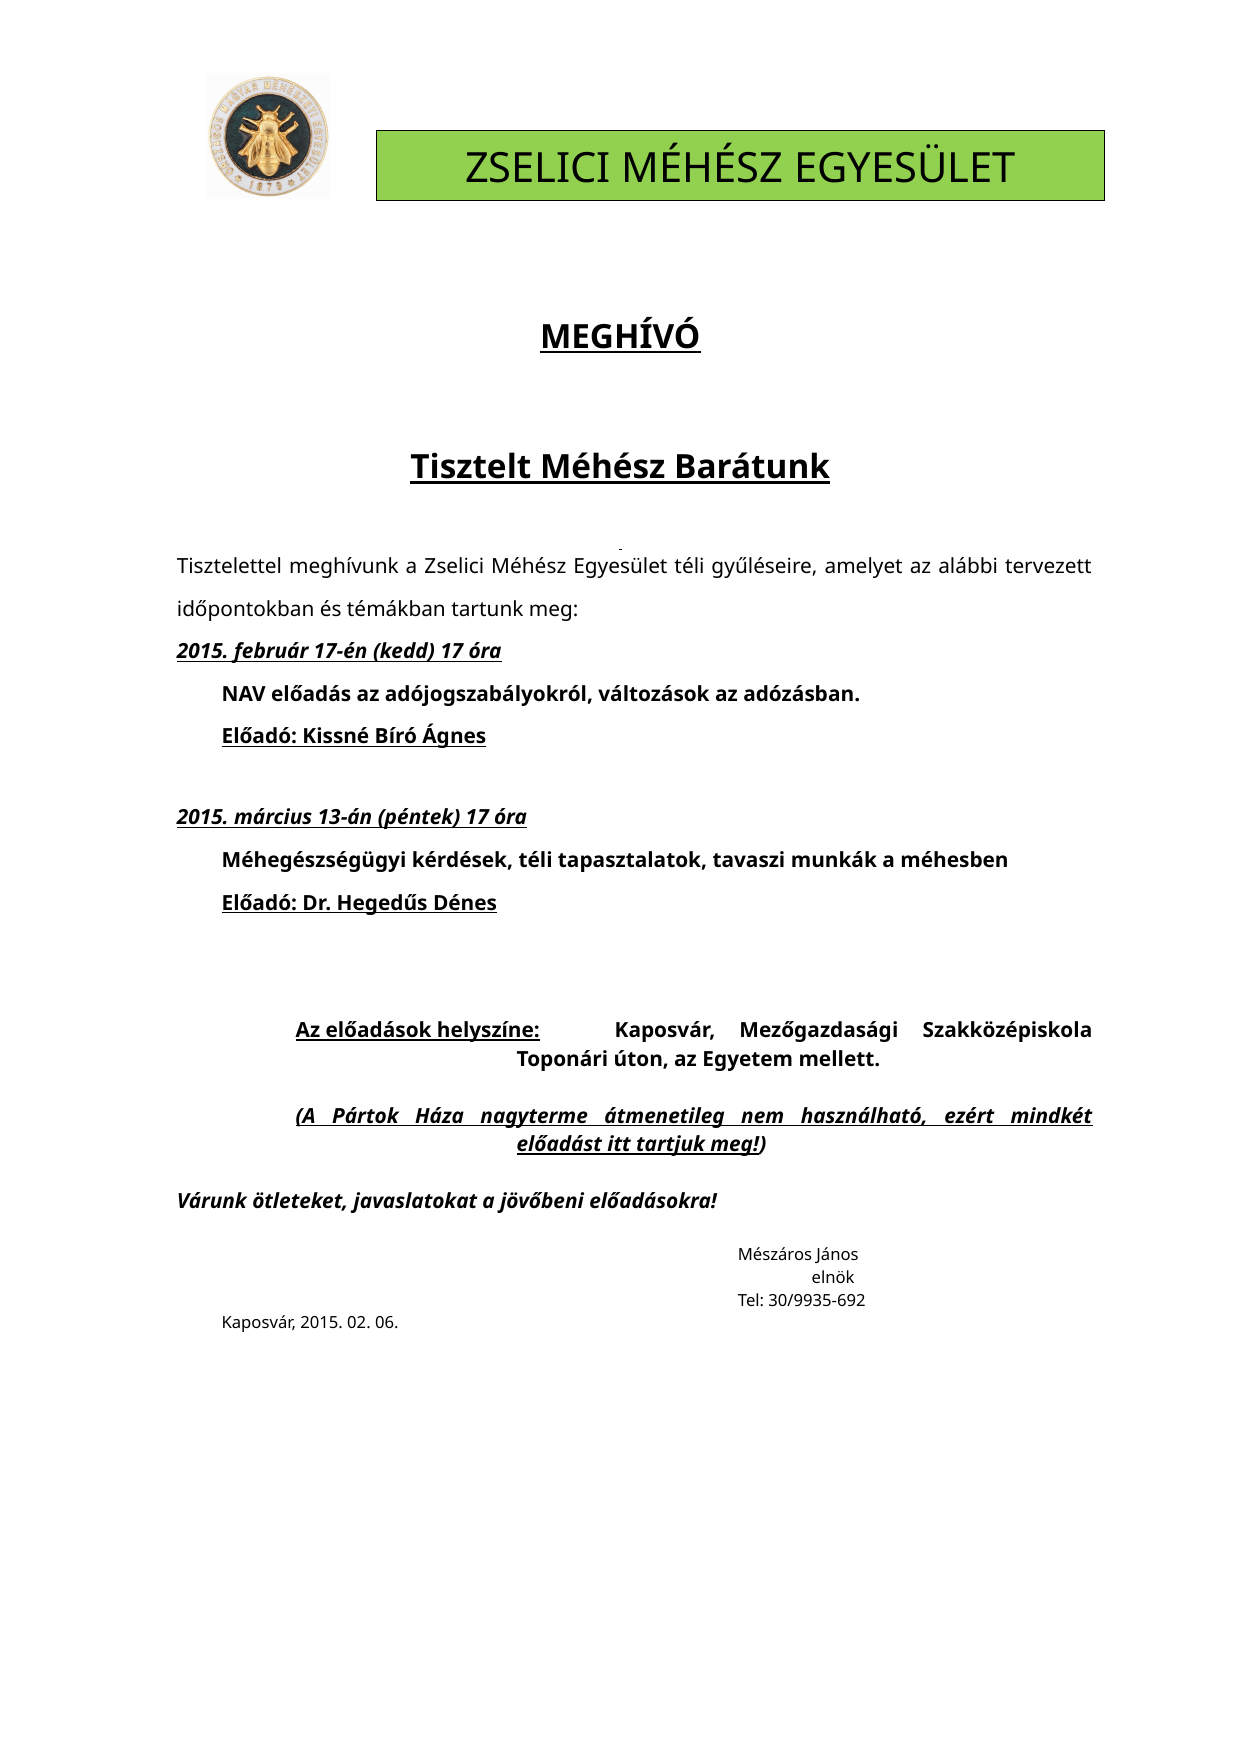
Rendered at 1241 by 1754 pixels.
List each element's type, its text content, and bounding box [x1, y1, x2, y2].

text Az előadások helyszíne: Kaposvár, Mezőgazdasági Szakközépiskola Toponári úton, az Egyetem mellett. [295, 1015, 1092, 1072]
text Tel: 30/9935-692 [177, 1288, 1092, 1311]
text Mészáros János [177, 1243, 1092, 1266]
text Előadó: Dr. Hegedűs Dénes [177, 888, 1092, 916]
text 2015. február 17-én (kedd) 17 óra [177, 636, 1092, 665]
text Tisztelettel meghívunk a Zselici Méhész Egyesület téli gyűléseire, amelyet az alábbi tervezett időpontokban és témákban tartunk meg: [177, 551, 1092, 622]
text (A Pártok Háza nagyterme átmenetileg nem használható, ezért mindkét előadást itt tartjuk meg!) [295, 1101, 1092, 1125]
text 2015. március 13-án (péntek) 17 óra [177, 802, 1092, 831]
text Méhegészségügyi kérdések, téli tapasztalatok, tavaszi munkák a méhesben [177, 845, 1092, 873]
picture [206, 73, 331, 199]
text Meghívó [148, 312, 1092, 358]
text NAV előadás az adójogszabályokról, változások az adózásban. [177, 679, 1092, 707]
text (A Pártok Háza nagyterme átmenetileg nem használható, ezért mindkét előadást itt tartjuk meg!) [295, 1126, 1092, 1158]
text Várunk ötleteket, javaslatokat a jövőbeni előadásokra! [177, 1186, 1092, 1214]
text Előadó: Kissné Bíró Ágnes [177, 722, 1092, 750]
text elnök [177, 1266, 1092, 1288]
text Kaposvár, 2015. 02. 06. [177, 1311, 1092, 1334]
text Tisztelt Méhész Barátunk [148, 443, 1092, 489]
